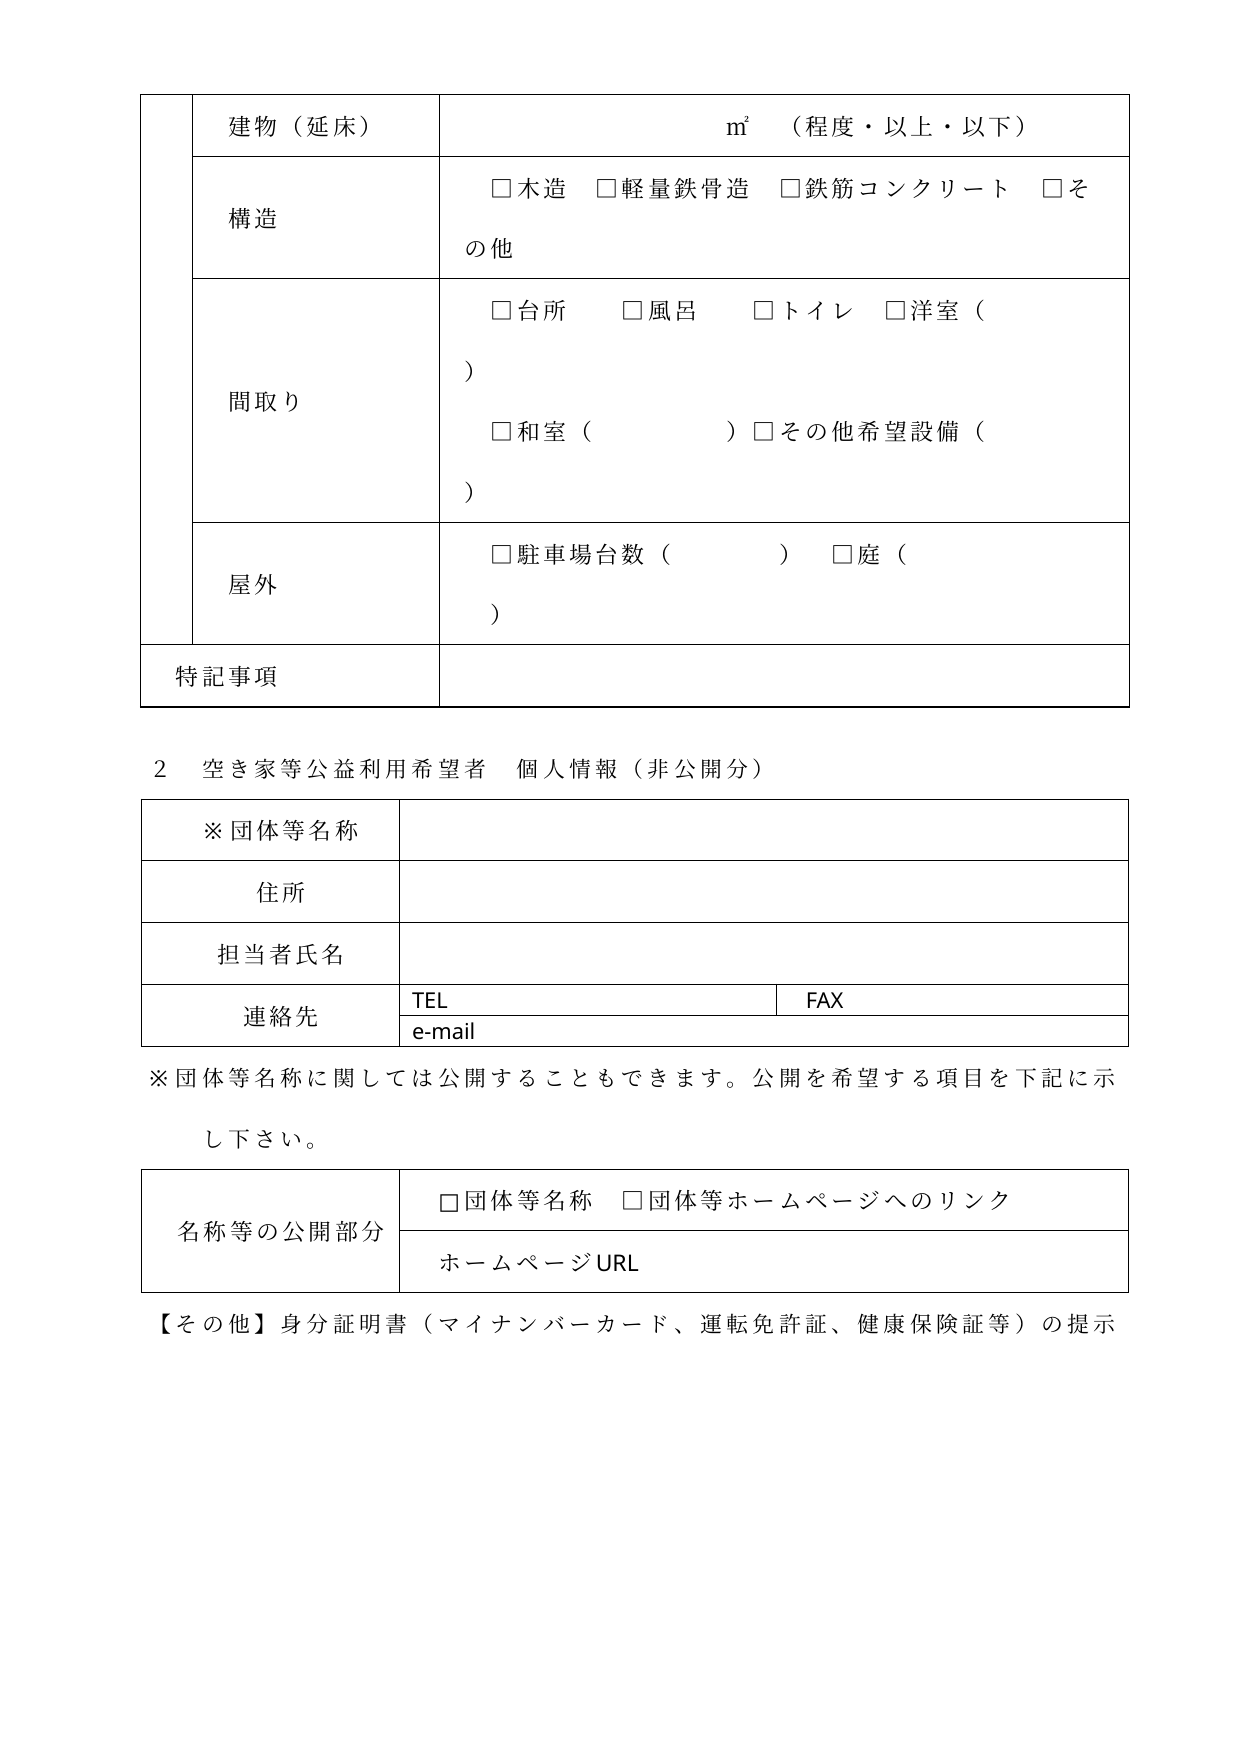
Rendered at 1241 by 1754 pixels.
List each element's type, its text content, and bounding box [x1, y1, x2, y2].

table_cell FAX [777, 985, 1128, 1015]
table_cell 構造 [193, 157, 439, 278]
table_cell [440, 645, 1129, 706]
text ※団体等名称に関しては公開することもできます。公開を希望する項目を下記に示し下さい。 [149, 1047, 1121, 1168]
table_cell [400, 923, 1128, 983]
table_cell e-mail [400, 1016, 1128, 1046]
table_header 名称等の公開部分 [142, 1170, 399, 1292]
table_header ※団体等名称 [142, 800, 399, 860]
table_cell ホームページURL [400, 1231, 1128, 1292]
table_cell □木造 □軽量鉄骨造 □鉄筋コンクリート □その他 [440, 157, 1129, 278]
table_cell [400, 861, 1128, 922]
table_cell 建物（延床） [193, 95, 439, 156]
text ２ 空き家等公益利用希望者 個人情報（非公開分） [149, 738, 1121, 798]
table_cell 住所 [142, 861, 399, 922]
table_cell □台所 □風呂 □トイレ □洋室（ ） □和室（ ）□その他希望設備（ ） [440, 279, 1129, 522]
table_cell □駐車場台数（ ） □庭（ ） [440, 523, 1129, 644]
table_cell TEL [400, 985, 776, 1015]
table_cell 担当者氏名 [142, 923, 399, 983]
table_cell 屋外 [193, 523, 439, 644]
table_header □団体等名称 □団体等ホームページへのリンク [400, 1170, 1128, 1230]
table_cell 連絡先 [142, 985, 399, 1046]
table_cell ㎡ （程度・以上・以下） [440, 95, 1129, 156]
table_header [400, 800, 1128, 860]
text 【その他】身分証明書（マイナンバーカード、運転免許証、健康保険証等）の提示 [149, 1293, 1121, 1353]
table_cell 間取り [193, 279, 439, 522]
table_cell 特記事項 [141, 645, 439, 706]
